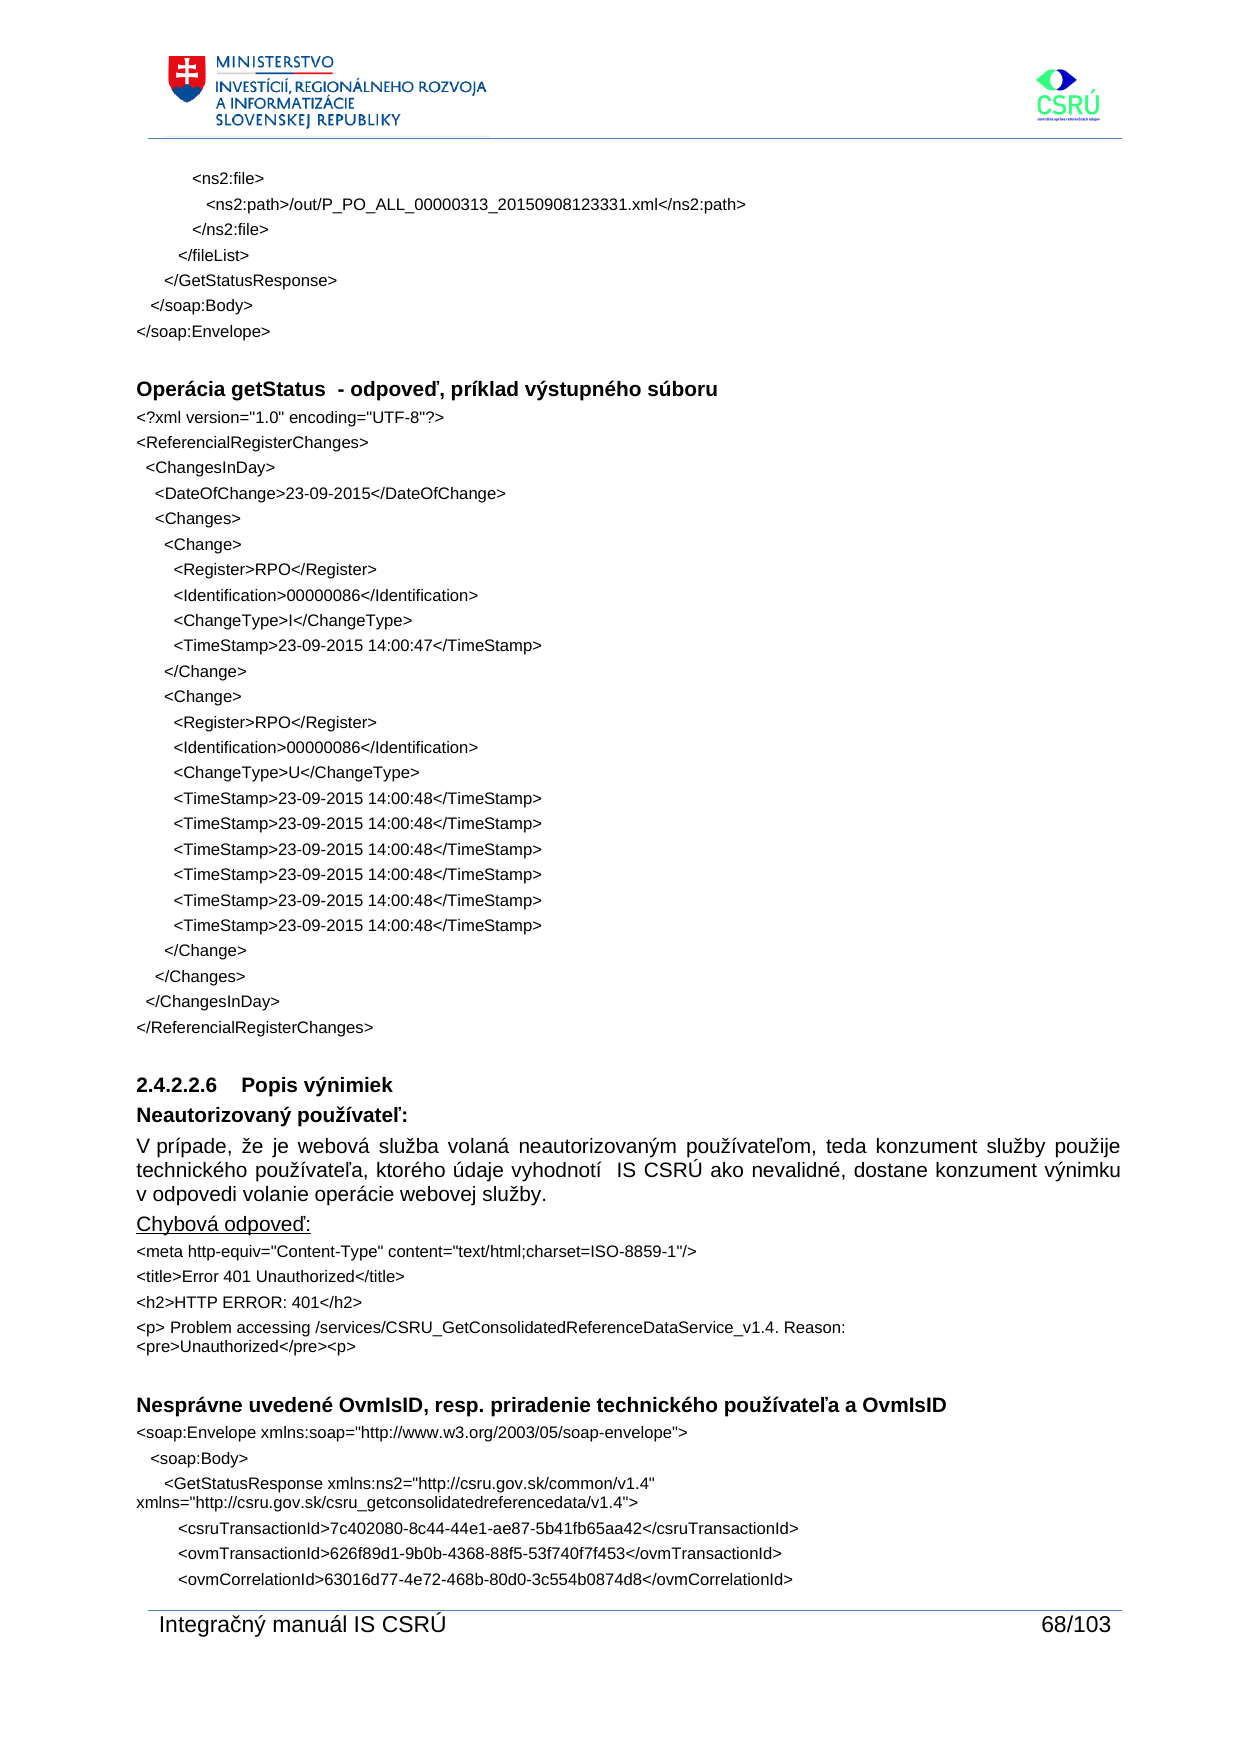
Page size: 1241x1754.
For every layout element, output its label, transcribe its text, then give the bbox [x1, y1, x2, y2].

text <ovmCorrelationId>63016d77-4e72-468b-80d0-3c554b0874d8</ovmCorrelationId> [136, 1569, 1122, 1588]
text <Register>RPO</Register> [136, 560, 1122, 579]
text <Changes> [136, 509, 1122, 528]
text <ChangeType>I</ChangeType> [136, 611, 1122, 630]
text <ChangeType>U</ChangeType> [136, 763, 1122, 782]
text </soap:Body> [136, 296, 1122, 315]
text <GetStatusResponse xmlns:ns2="http://csru.gov.sk/common/v1.4" xmlns="http://csru.gov.sk/csru_getconsolidatedreferencedata/v1.4"> [136, 1474, 1122, 1512]
text <soap:Envelope xmlns:soap="http://www.w3.org/2003/05/soap-envelope"> [136, 1423, 1122, 1442]
text Operácia getStatus - odpoveď, príklad výstupného súboru [136, 377, 1122, 401]
text </ns2:file> [136, 220, 1122, 239]
subtitle Popis výnimiek [136, 1073, 1122, 1097]
text <h2>HTTP ERROR: 401</h2> [136, 1293, 1122, 1312]
text <TimeStamp>23-09-2015 14:00:47</TimeStamp> [136, 636, 1122, 655]
text <ChangesInDay> [136, 458, 1122, 477]
text <TimeStamp>23-09-2015 14:00:48</TimeStamp> [136, 865, 1122, 884]
text <Register>RPO</Register> [136, 712, 1122, 732]
text <soap:Body> [136, 1448, 1122, 1468]
text <ovmTransactionId>626f89d1-9b0b-4368-88f5-53f740f7f453</ovmTransactionId> [136, 1544, 1122, 1563]
picture [164, 48, 491, 138]
text </Changes> [136, 967, 1122, 986]
text <DateOfChange>23-09-2015</DateOfChange> [136, 484, 1122, 503]
text <meta http-equiv="Content-Type" content="text/html;charset=ISO-8859-1"/> [136, 1242, 1122, 1261]
text <ReferencialRegisterChanges> [136, 433, 1122, 452]
text </Change> [136, 662, 1122, 681]
text <TimeStamp>23-09-2015 14:00:48</TimeStamp> [136, 916, 1122, 935]
text <Identification>00000086</Identification> [136, 585, 1122, 604]
text <TimeStamp>23-09-2015 14:00:48</TimeStamp> [136, 839, 1122, 859]
text Chybová odpoveď: [136, 1212, 1122, 1236]
text </soap:Envelope> [136, 322, 1122, 341]
text <Change> [136, 534, 1122, 554]
text </GetStatusResponse> [136, 271, 1122, 290]
text <Change> [136, 687, 1122, 706]
text </ChangesInDay> [136, 992, 1122, 1011]
text <p> Problem accessing /services/CSRU_GetConsolidatedReferenceDataService_v1.4. Reason: <pre>Unauthorized</pre><p> [136, 1318, 1122, 1356]
picture [1027, 54, 1111, 138]
text </Change> [136, 941, 1122, 960]
text <ns2:path>/out/P_PO_ALL_00000313_20150908123331.xml</ns2:path> [136, 194, 1122, 214]
text <TimeStamp>23-09-2015 14:00:48</TimeStamp> [136, 890, 1122, 909]
text <csruTransactionId>7c402080-8c44-44e1-ae87-5b41fb65aa42</csruTransactionId> [136, 1518, 1122, 1538]
text </fileList> [136, 245, 1122, 264]
text <Identification>00000086</Identification> [136, 738, 1122, 757]
text <?xml version="1.0" encoding="UTF-8"?> [136, 407, 1122, 427]
text <TimeStamp>23-09-2015 14:00:48</TimeStamp> [136, 789, 1122, 808]
text V prípade, že je webová služba volaná neautorizovaným používateľom, teda konzument služby použije technického používateľa, ktorého údaje vyhodnotí IS CSRÚ ako nevalidné, dostane konzument výnimku v odpovedi volanie operácie webovej služby. [136, 1133, 1122, 1205]
text <TimeStamp>23-09-2015 14:00:48</TimeStamp> [136, 814, 1122, 833]
text Neautorizovaný používateľ: [136, 1103, 1122, 1127]
text <ns2:file> [136, 169, 1122, 188]
text Nesprávne uvedené OvmIsID, resp. priradenie technického používateľa a OvmIsID [136, 1393, 1122, 1417]
text <title>Error 401 Unauthorized</title> [136, 1267, 1122, 1286]
text </ReferencialRegisterChanges> [136, 1017, 1122, 1037]
